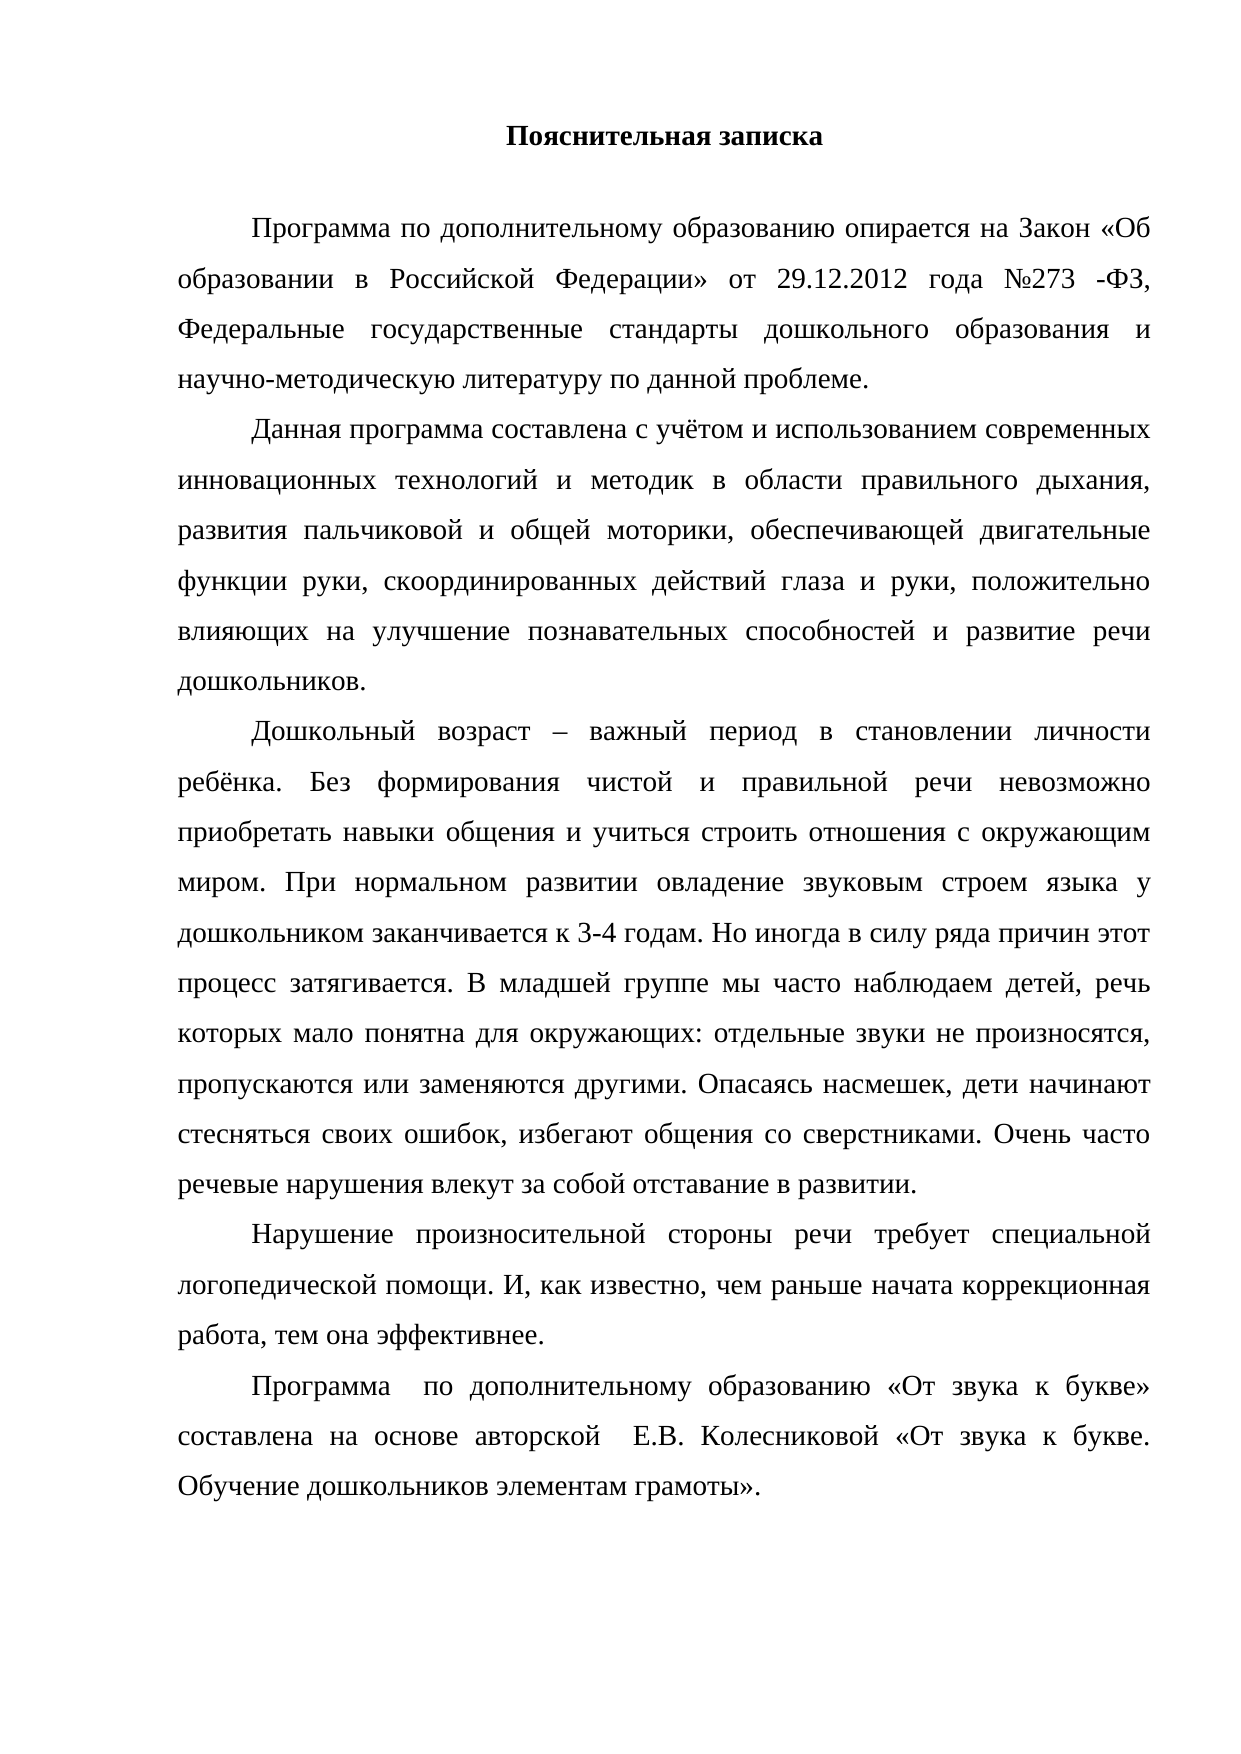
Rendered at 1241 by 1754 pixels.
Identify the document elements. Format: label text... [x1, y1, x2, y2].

text Программа по дополнительному образованию опирается на Закон «Об образовании в Российской Федерации» от 29.12.2012 года №273 -ФЗ, Федеральные государственные стандарты дошкольного образования и научно-методическую литературу по данной проблеме. [177, 210, 1152, 395]
text Нарушение произносительной стороны речи требует специальной логопедической помощи. И, как известно, чем раньше начата коррекционная работа, тем она эффективнее. [177, 1217, 1152, 1351]
text Дошкольный возраст – важный период в становлении личности ребёнка. Без формирования чистой и правильной речи невозможно приобретать навыки общения и учиться строить отношения с окружающим миром. При нормальном развитии овладение звуковым строем языка у дошкольником заканчивается к 3-4 годам. Но иногда в силу ряда причин этот процесс затягивается. В младшей группе мы часто наблюдаем детей, речь которых мало понятна для окружающих: отдельные звуки не произносятся, пропускаются или заменяются другими. Опасаясь насмешек, дети начинают стесняться своих ошибок, избегают общения со сверстниками. Очень часто речевые нарушения влекут за собой отставание в развитии. [177, 713, 1152, 1200]
text Данная программа составлена с учётом и использованием современных инновационных технологий и методик в области правильного дыхания, развития пальчиковой и общей моторики, обеспечивающей двигательные функции руки, скоординированных действий глаза и руки, положительно влияющих на улучшение познавательных способностей и развитие речи дошкольников. [177, 412, 1152, 697]
text Программа по дополнительному образованию «От звука к букве» составлена на основе авторской Е.В. Колесниковой «От звука к букве. Обучение дошкольников элементам грамоты». [177, 1368, 1152, 1502]
text Пояснительная записка [177, 118, 1152, 152]
